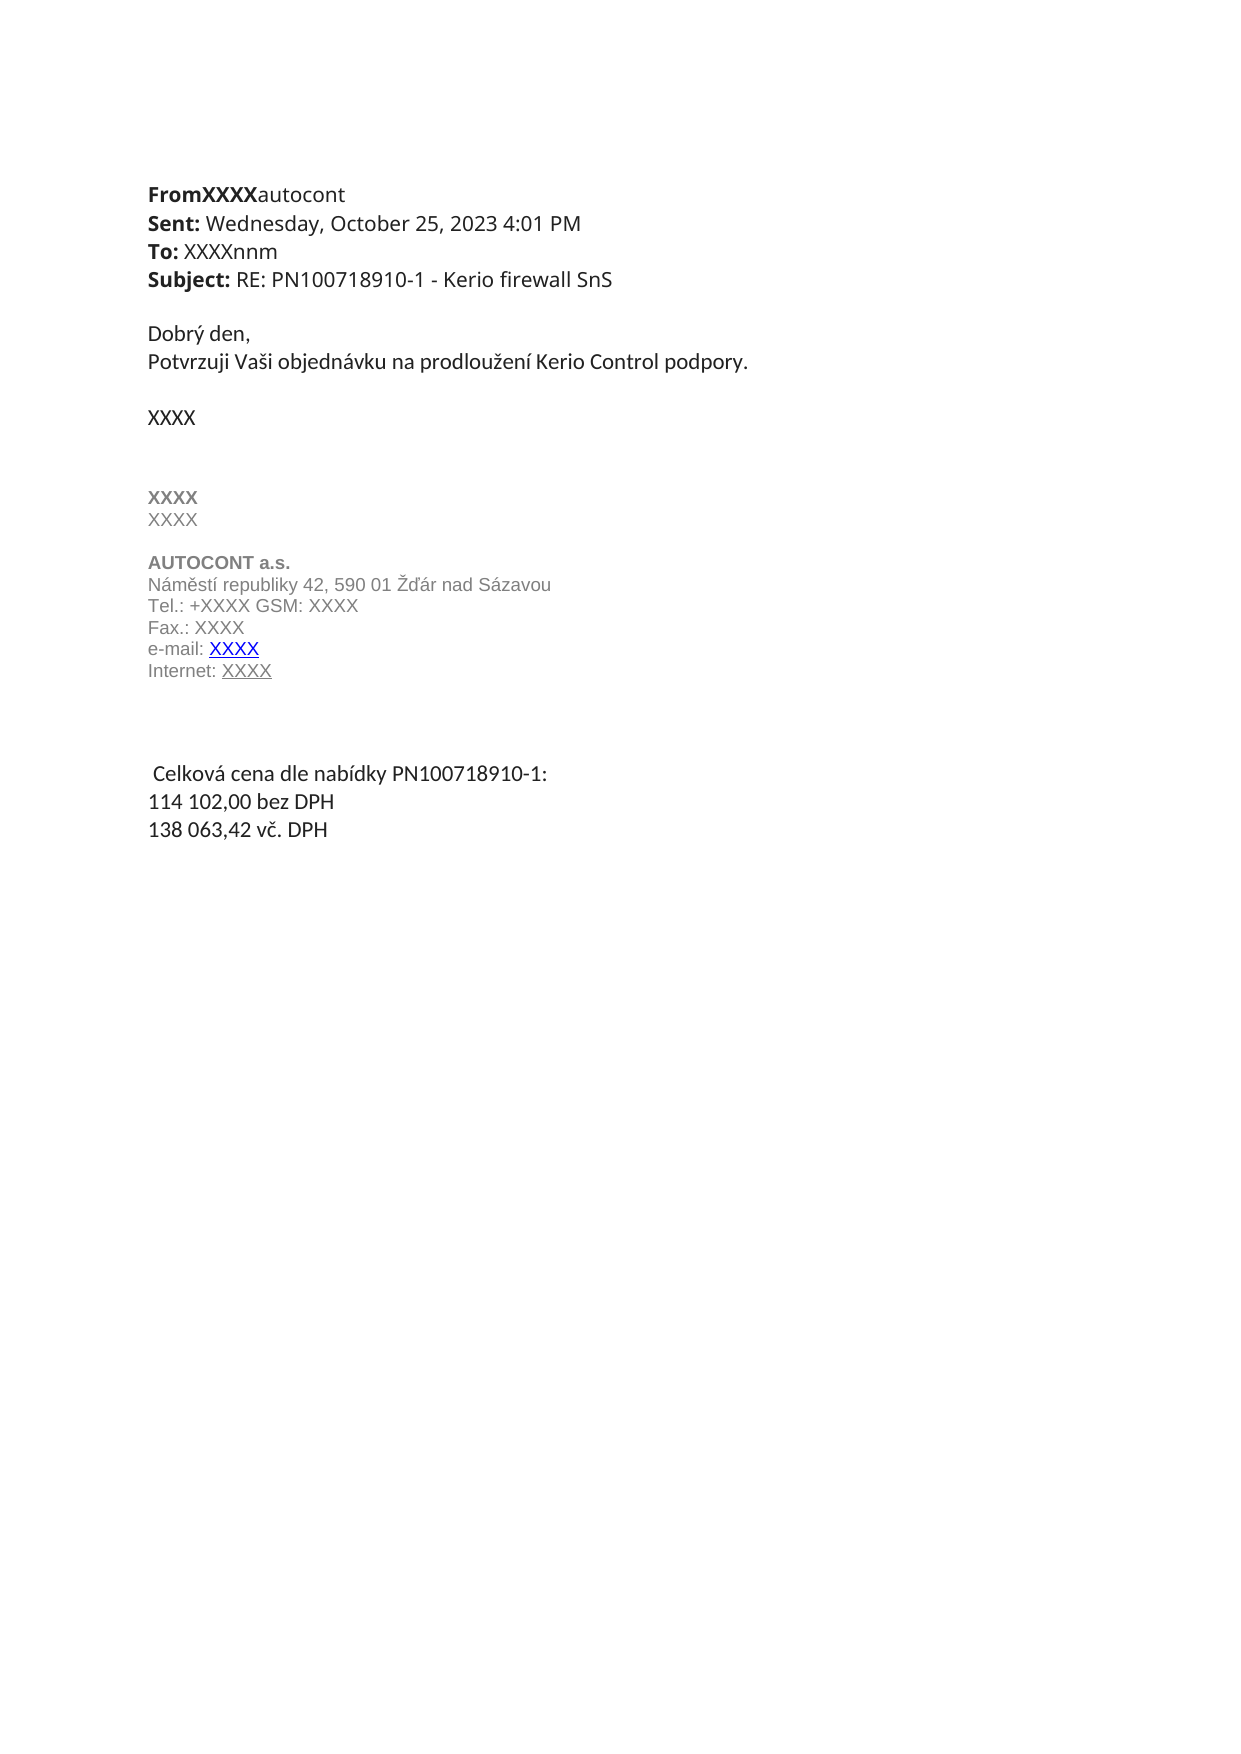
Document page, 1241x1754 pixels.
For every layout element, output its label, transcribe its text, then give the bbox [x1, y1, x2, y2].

text XXXX [148, 509, 1093, 530]
text Fax.: XXXX [148, 616, 1093, 638]
text Náměstí republiky 42, 590 01 Žďár nad Sázavou [148, 573, 1093, 595]
text 138 063,42 vč. DPH [148, 815, 1093, 843]
text Internet: XXXX [148, 659, 1093, 681]
text Tel.: +XXXX GSM: XXXX [148, 595, 1093, 616]
text XXXX [148, 403, 1093, 431]
text Celková cena dle nabídky PN100718910-1: [148, 759, 1093, 787]
text 114 102,00 bez DPH [148, 787, 1093, 815]
text Dobrý den, [148, 319, 1093, 347]
text FromXXXXautocont Sent: Wednesday, October 25, 2023 4:01 PM To: XXXXnnm Subject: RE: PN100718910-1 - Kerio firewall SnS [148, 180, 1093, 294]
text XXXX [148, 487, 1093, 509]
text AUTOCONT a.s. [148, 552, 1093, 573]
text Potvrzuji Vaši objednávku na prodloužení Kerio Control podpory. [148, 347, 1093, 375]
text e-mail: XXXX [148, 638, 1093, 659]
